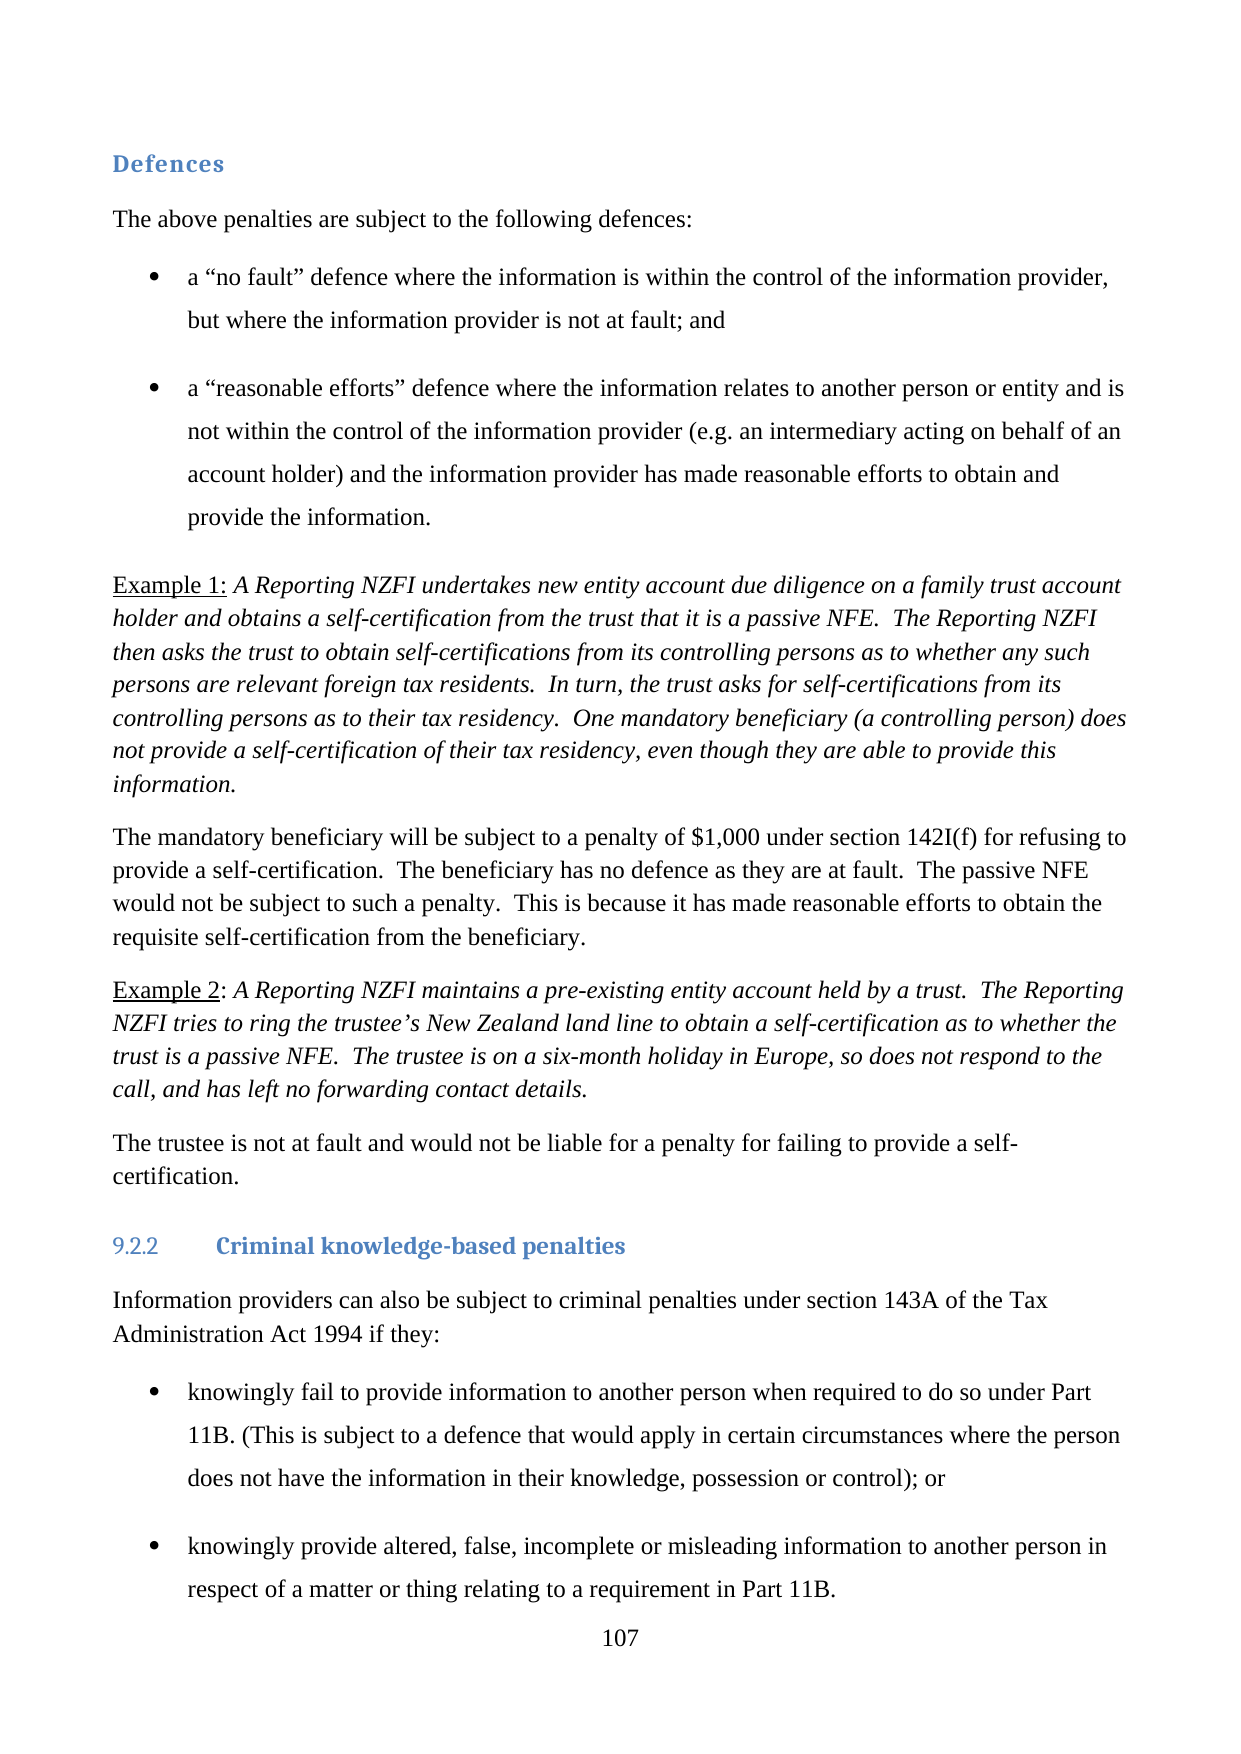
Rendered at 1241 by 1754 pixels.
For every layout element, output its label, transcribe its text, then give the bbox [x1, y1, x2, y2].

list knowingly provide altered, false, incomplete or misleading information to another person in respect of a matter or thing relating to a requirement in Part 11B. [150, 1531, 1128, 1603]
text The above penalties are subject to the following defences: [112, 204, 1128, 232]
text Information providers can also be subject to criminal penalties under section 143A of the Tax Administration Act 1994 if they: [112, 1286, 1128, 1347]
text The trustee is not at fault and would not be liable for a penalty for failing to provide a self-certification. [112, 1128, 1128, 1190]
text The mandatory beneficiary will be subject to a penalty of $1,000 under section 142I(f) for refusing to provide a self-certification. The beneficiary has no defence as they are at fault. The passive NFE would not be subject to such a penalty. This is because it has made reasonable efforts to obtain the requisite self-certification from the beneficiary. [112, 822, 1128, 950]
list knowingly fail to provide information to another person when required to do so under Part 11B. (This is subject to a defence that would apply in certain circumstances where the person does not have the information in their knowledge, possession or control); or [150, 1377, 1128, 1492]
list a “no fault” defence where the information is within the control of the information provider, but where the information provider is not at fault; and [150, 262, 1128, 334]
text Example 1: A Reporting NZFI undertakes new entity account due diligence on a family trust account holder and obtains a self-certification from the trust that it is a passive NFE. The Reporting NZFI then asks the trust to obtain self-certifications from its controlling persons as to whether any such persons are relevant foreign tax residents. In turn, the trust asks for self-certifications from its controlling persons as to their tax residency. One mandatory beneficiary (a controlling person) does not provide a self-certification of their tax residency, even though they are able to provide this information. [112, 571, 1128, 797]
text Example 2: A Reporting NZFI maintains a pre-existing entity account held by a trust. The Reporting NZFI tries to ring the trustee’s New Zealand land line to obtain a self-certification as to whether the trust is a passive NFE. The trustee is on a six-month holiday in Europe, so does not respond to the call, and has left no forwarding contact details. [112, 975, 1128, 1103]
list a “reasonable efforts” defence where the information relates to another person or entity and is not within the control of the information provider (e.g. an intermediary acting on behalf of an account holder) and the information provider has made reasonable efforts to obtain and provide the information. [150, 373, 1128, 531]
subtitle Criminal knowledge-based penalties [112, 1232, 1128, 1261]
subtitle Defences [112, 150, 1128, 179]
